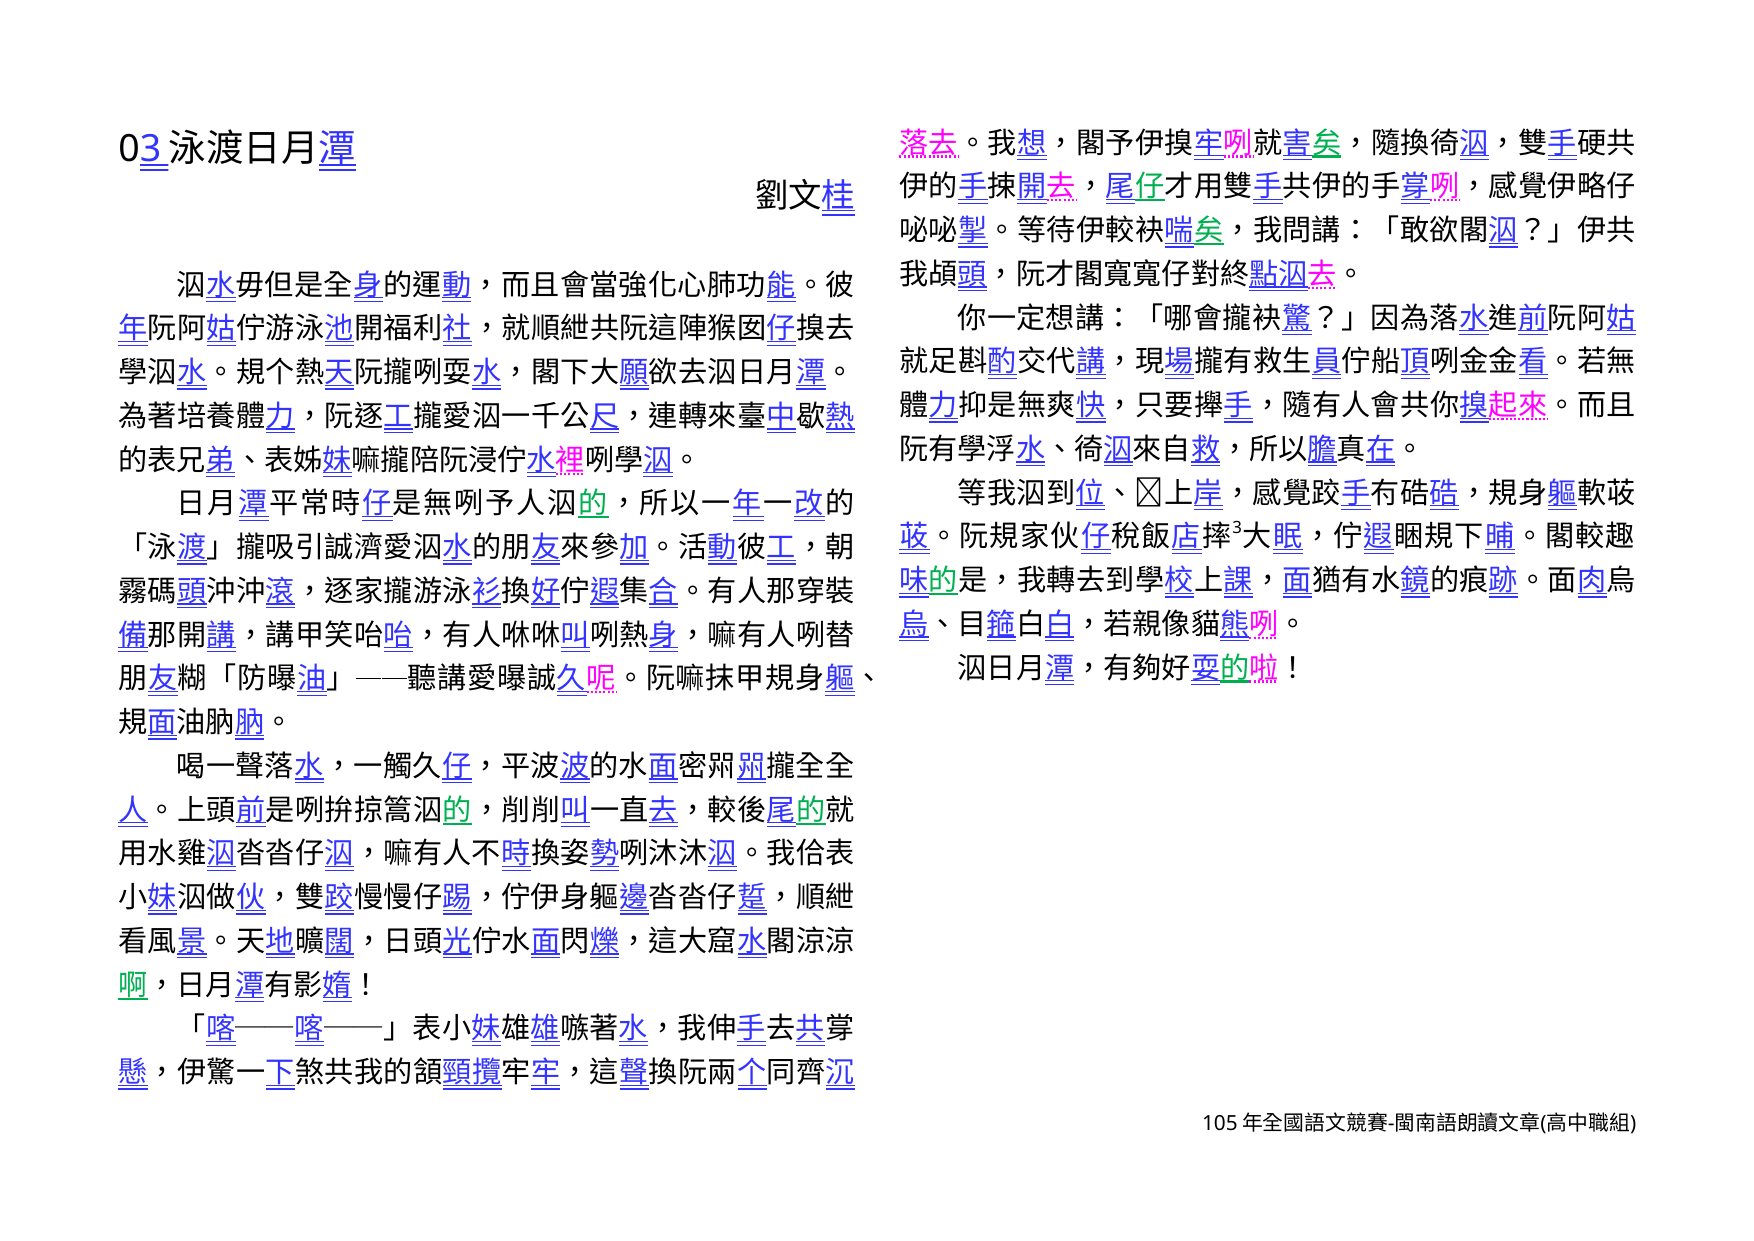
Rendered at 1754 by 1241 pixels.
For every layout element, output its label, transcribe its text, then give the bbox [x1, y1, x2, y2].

text 泅水毋但是全身的運動，而且會當強化心肺功能。彼年阮阿姑佇游泳池開福利社，就順紲共阮這陣猴囡仔搝去學泅水。規个熱天阮攏咧耍水，閣下大願欲去泅日月潭。為著培養體力，阮逐工攏愛泅一千公尺，連轉來臺中歇熱的表兄弟、表姊妹嘛攏陪阮浸佇水裡咧學泅。 [118, 260, 855, 479]
text 喝一聲落水，一觸久仔，平波波的水面密喌喌攏全全人。上頭前是咧拚掠篙泅的，削削叫一直去，較後尾的就用水雞泅沓沓仔泅，嘛有人不時換姿勢咧沐沐泅。我佮表小妹泅做伙，雙跤慢慢仔踢，佇伊身軀邊沓沓仔踅，順紲看風景。天地曠闊，日頭光佇水面閃爍，這大窟水閣涼涼啊，日月潭有影媠！ [118, 741, 855, 1004]
text 劉文桂 [118, 173, 855, 216]
text 「喀──喀──」表小妹雄雄嗾著水，我伸手去共牚懸，伊驚一下煞共我的頷頸攬牢牢，這聲換阮兩个同齊沉落去。我想，閣予伊搝牢咧就害矣，隨換徛泅，雙手硬共伊的手捒開去，尾仔才用雙手共伊的手牚咧，感覺伊略仔咇咇掣。等待伊較袂喘矣，我問講：「敢欲閣泅？」伊共我頕頭，阮才閣寬寬仔對終點泅去。 [899, 118, 1636, 293]
text 03泳渡日月潭 [118, 118, 855, 173]
text 日月潭平常時仔是無咧予人泅的，所以一年一改的「泳渡」攏吸引誠濟愛泅水的朋友來參加。活動彼工，朝霧碼頭沖沖滾，逐家攏游泳衫換好佇遐集合。有人那穿裝備那開講，講甲笑咍咍，有人咻咻叫咧熱身，嘛有人咧替朋友糊「防曝油」──聽講愛曝誠久呢。阮嘛抹甲規身軀、規面油肭肭。 [118, 479, 855, 741]
text 等我泅到位、上岸，感覺跤手𠕇硞硞，規身軀軟荍荍。阮規家伙仔稅飯店摔大眠，佇遐睏規下晡。閣較趣味的是，我轉去到學校上課，面猶有水鏡的痕跡。面肉烏烏、目箍白白，若親像貓熊咧。 [899, 468, 1636, 643]
text 「喀──喀──」表小妹雄雄嗾著水，我伸手去共牚懸，伊驚一下煞共我的頷頸攬牢牢，這聲換阮兩个同齊沉落去。我想，閣予伊搝牢咧就害矣，隨換徛泅，雙手硬共伊的手捒開去，尾仔才用雙手共伊的手牚咧，感覺伊略仔咇咇掣。等待伊較袂喘矣，我問講：「敢欲閣泅？」伊共我頕頭，阮才閣寬寬仔對終點泅去。 [118, 1004, 855, 1091]
text 泅日月潭，有夠好耍的啦！ [899, 643, 1636, 687]
text 你一定想講：「哪會攏袂驚？」因為落水進前阮阿姑就足斟酌交代講，現場攏有救生員佇船頂咧金金看。若無體力抑是無爽快，只要攑手，隨有人會共你搝起來。而且阮有學浮水、徛泅來自救，所以膽真在。 [899, 293, 1636, 468]
